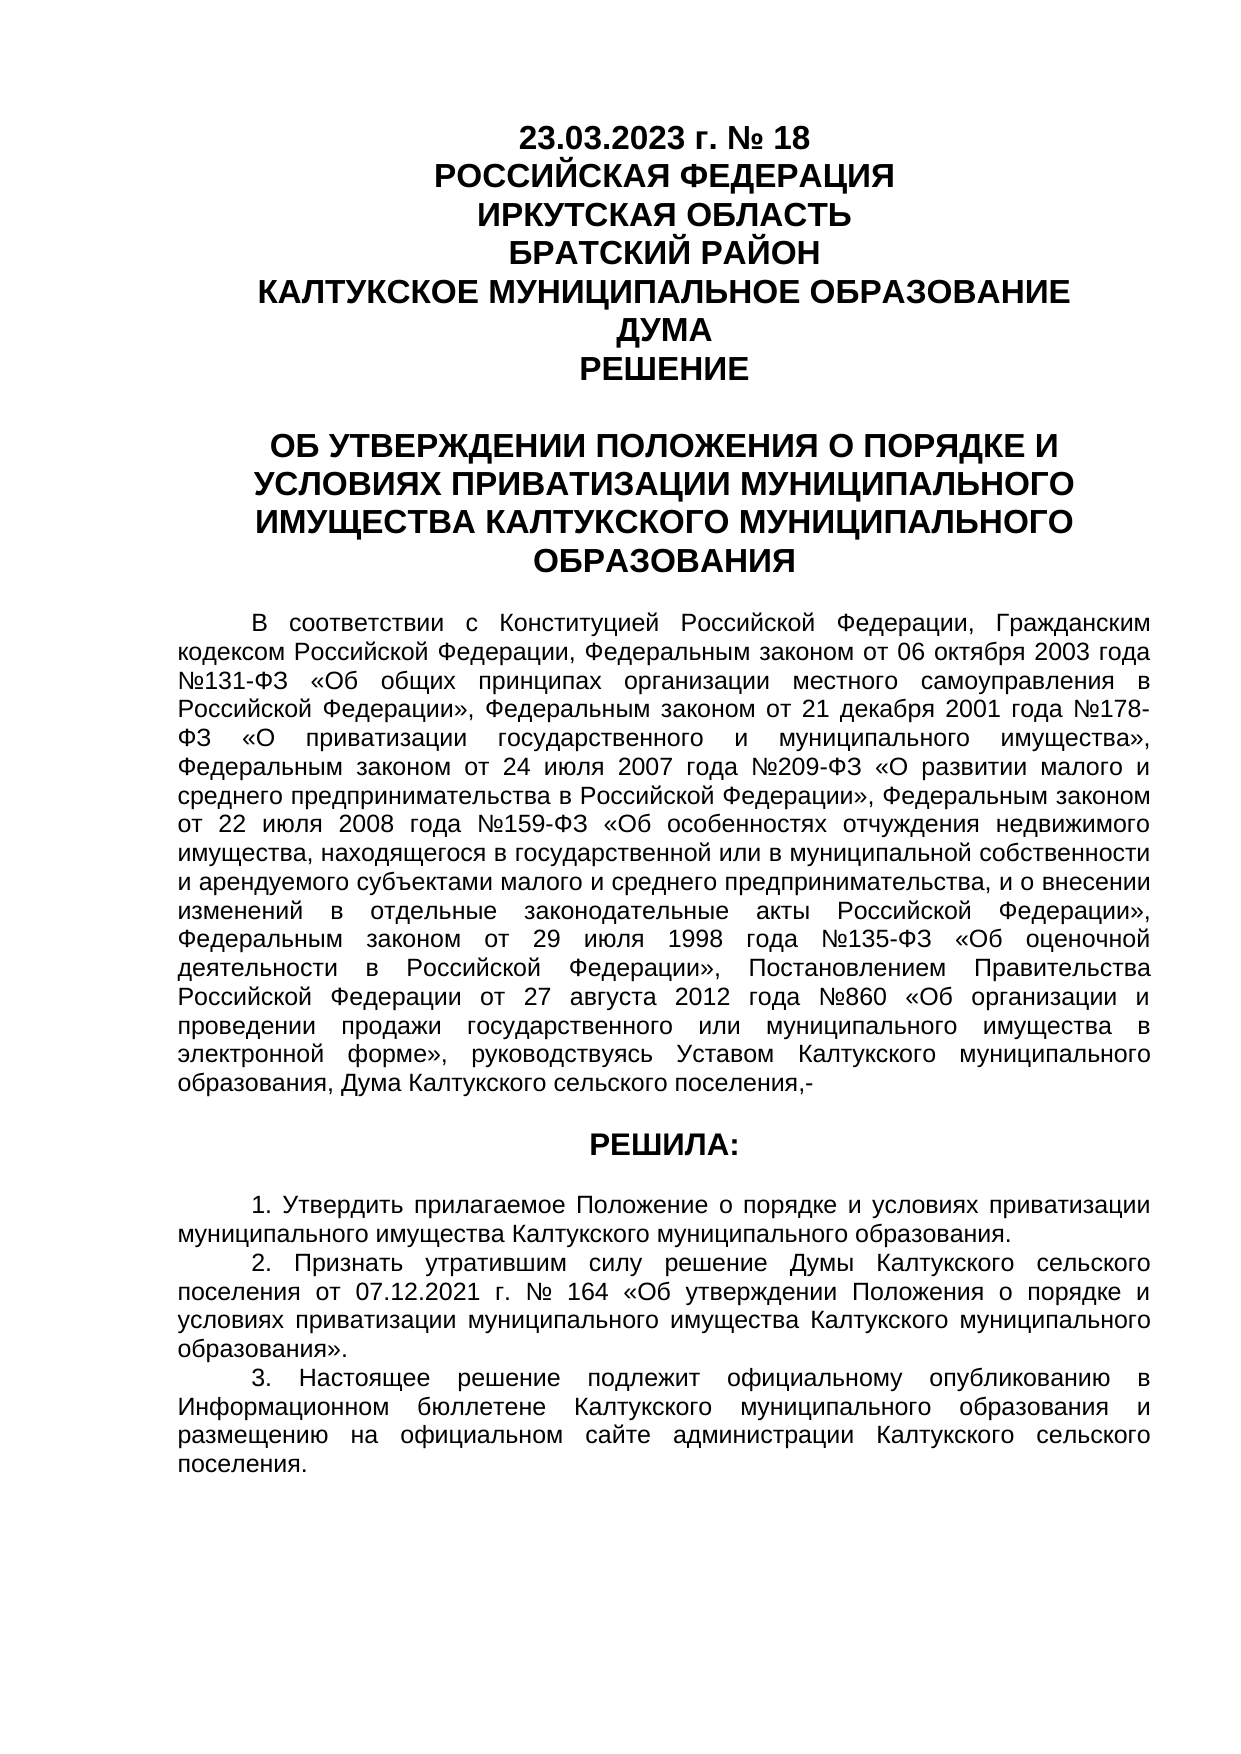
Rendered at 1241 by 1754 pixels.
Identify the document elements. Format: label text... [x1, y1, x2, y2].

text 23.03.2023 г. № 18 [177, 118, 1152, 157]
text В соответствии с Конституцией Российской Федерации, Гражданским кодексом Российской Федерации, Федеральным законом от 06 октября 2003 года №131-ФЗ «Об общих принципах организации местного самоуправления в Российской Федерации», Федеральным законом от 21 декабря 2001 года №178-ФЗ «О приватизации государственного и муниципального имущества», Федеральным законом от 24 июля 2007 года №209-ФЗ «О развитии малого и среднего предпринимательства в Российской Федерации», Федеральным законом от 22 июля 2008 года №159-ФЗ «Об особенностях отчуждения недвижимого имущества, находящегося в государственной или в муниципальной собственности и арендуемого субъектами малого и среднего предпринимательства, и о внесении изменений в отдельные законодательные акты Российской Федерации», Федеральным законом от 29 июля 1998 года №135-ФЗ «Об оценочной деятельности в Российской Федерации», Постановлением Правительства Российской Федерации от 27 августа 2012 года №860 «Об организации и проведении продажи государственного или муниципального имущества в электронной форме», руководствуясь Уставом Калтукского муниципального образования, Дума Калтукского сельского поселения,- [177, 608, 1152, 1097]
text Об утверждении Положения о порядке и условиях приватизации муниципального имущества КАЛТУКСКОГО муниципального образования [177, 426, 1152, 579]
text ИРКУТСКАЯ ОБЛАСТЬ [177, 195, 1152, 233]
text РЕШЕНИЕ [177, 349, 1152, 387]
text ДУМА [177, 310, 1152, 349]
text БРАТСКИЙ РАЙОН [177, 233, 1152, 272]
text 2. Признать утратившим силу решение Думы Калтукского сельского поселения от 07.12.2021 г. № 164 «Об утверждении Положения о порядке и условиях приватизации муниципального имущества Калтукского муниципального образования». [177, 1248, 1152, 1363]
text 1. Утвердить прилагаемое Положение о порядке и условиях приватизации муниципального имущества Калтукского муниципального образования. [177, 1190, 1152, 1248]
text РОССИЙСКАЯ ФЕДЕРАЦИЯ [177, 157, 1152, 195]
text РЕШИЛА: [177, 1126, 1152, 1162]
text 3. Настоящее решение подлежит официальному опубликованию в Информационном бюллетене Калтукского муниципального образования и размещению на официальном сайте администрации Калтукского сельского поселения. [177, 1363, 1152, 1478]
text КАЛТУКСКОЕ МУНИЦИПАЛЬНОЕ ОБРАЗОВАНИЕ [177, 272, 1152, 310]
